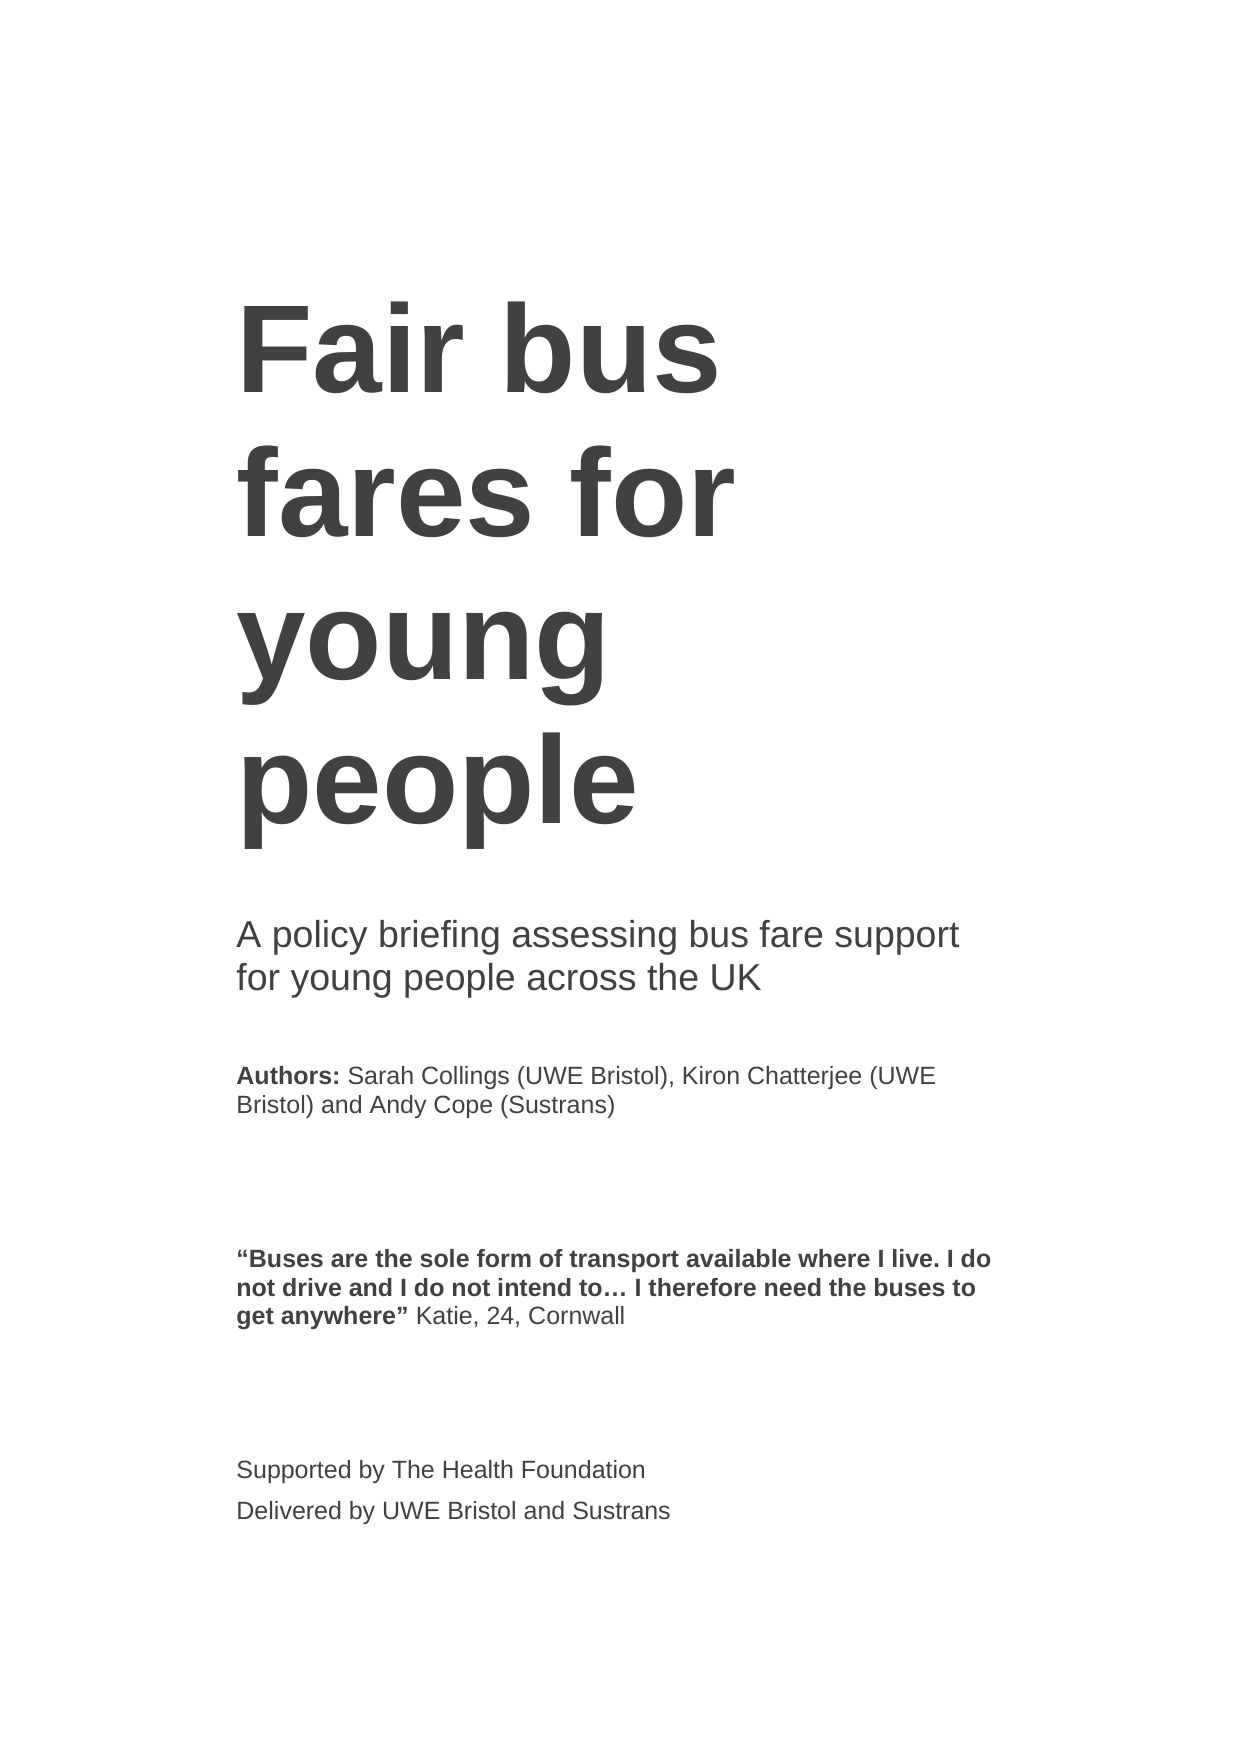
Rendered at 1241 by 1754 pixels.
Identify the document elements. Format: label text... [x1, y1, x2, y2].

text Supported by The Health Foundation [236, 1455, 1004, 1484]
text Authors: Sarah Collings (UWE Bristol), Kiron Chatterjee (UWE Bristol) and Andy Cope (Sustrans) [236, 1061, 1004, 1119]
subtitle A policy briefing assessing bus fare support for young people across the UK [236, 912, 1004, 999]
text “Buses are the sole form of transport available where I live. I do not drive and I do not intend to… I therefore need the buses to get anywhere” Katie, 24, Cornwall [236, 1244, 1004, 1330]
text Delivered by UWE Bristol and Sustrans [236, 1496, 1004, 1525]
subtitle Fair bus fares for young people [236, 275, 1004, 850]
